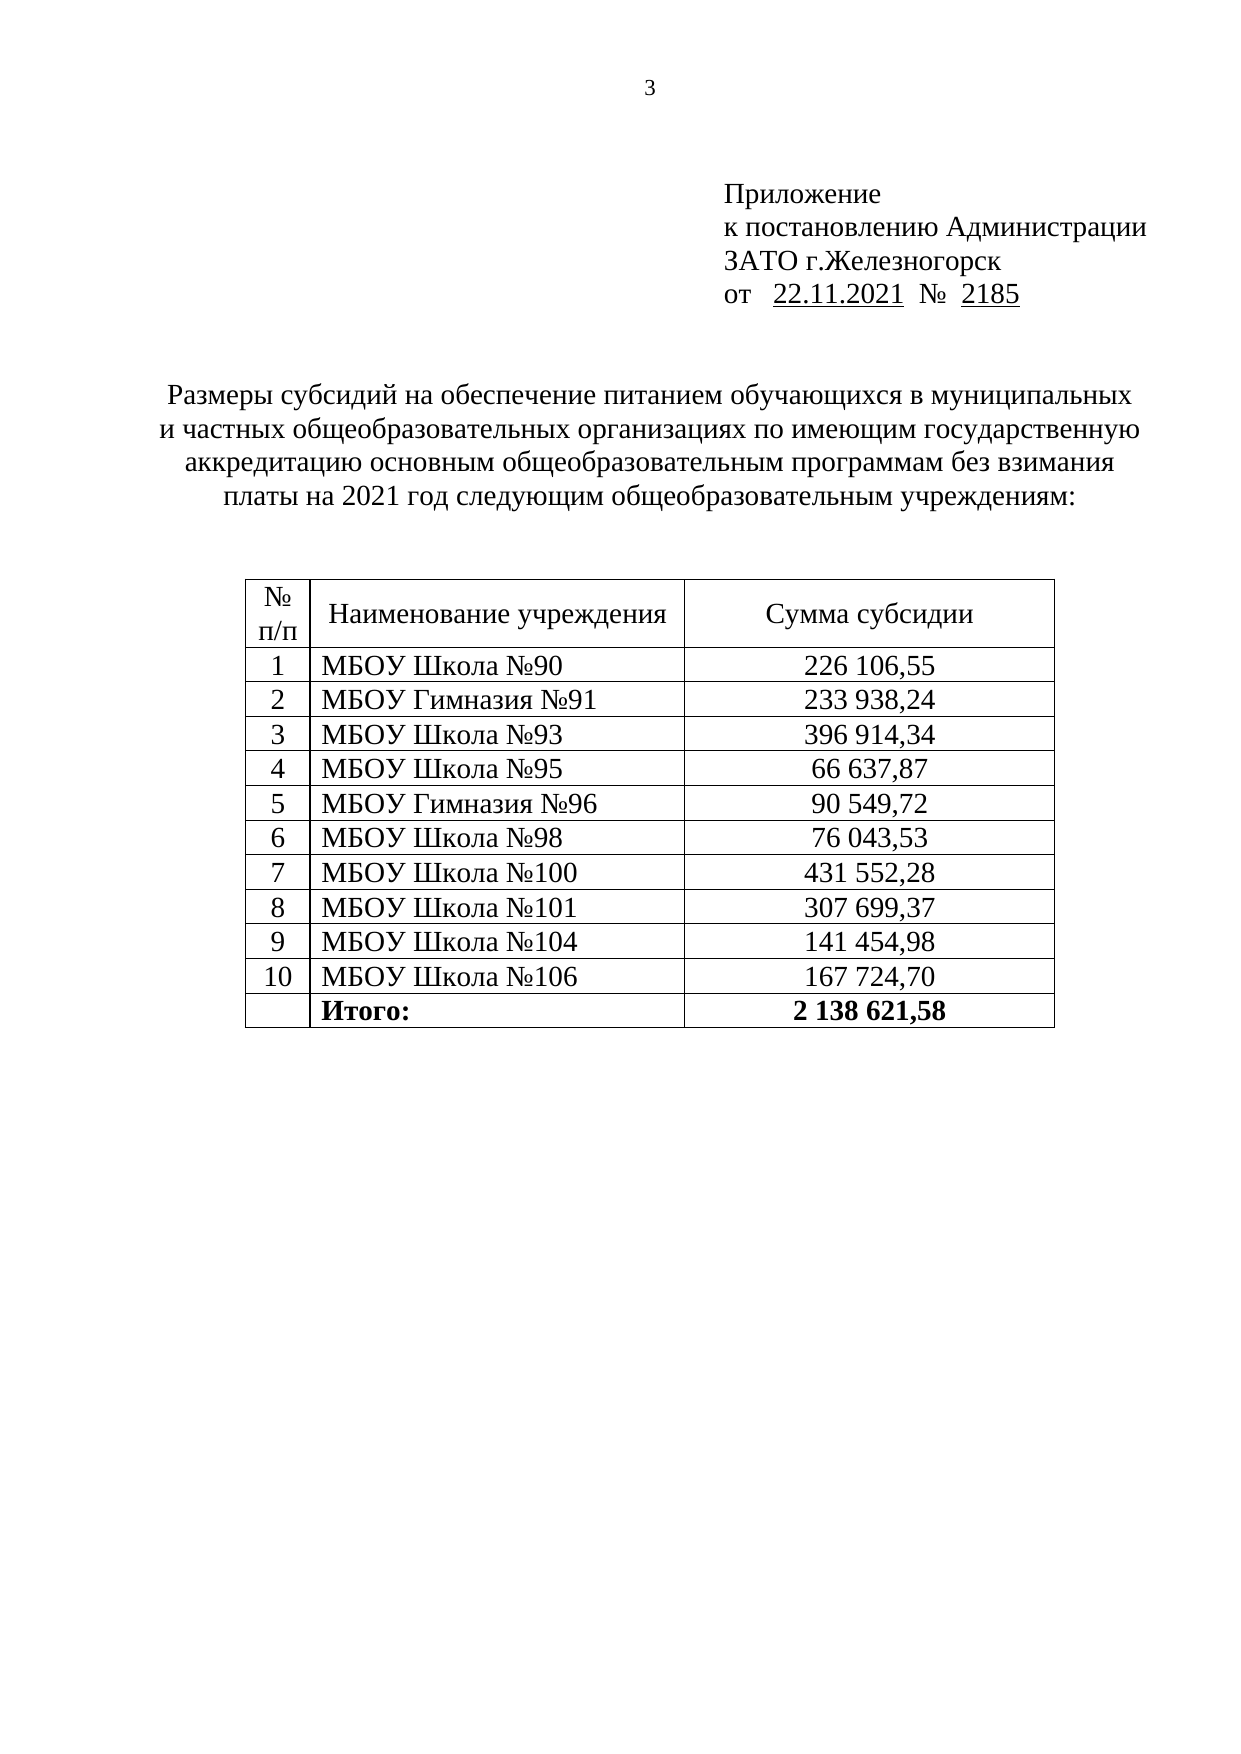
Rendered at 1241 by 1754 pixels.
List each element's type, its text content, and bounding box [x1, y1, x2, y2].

text от 22.11.2021 № 2185 [724, 277, 1152, 310]
table_cell 9 [246, 924, 309, 958]
table_cell 2 138 621,58 [685, 994, 1054, 1027]
table_cell МБОУ Школа №104 [311, 924, 684, 958]
table_cell 233 938,24 [685, 682, 1054, 716]
table_cell МБОУ Гимназия №91 [311, 682, 684, 716]
table_cell МБОУ Школа №101 [311, 890, 684, 923]
table_cell 167 724,70 [685, 959, 1054, 992]
table_cell 307 699,37 [685, 890, 1054, 923]
table_cell МБОУ Школа №106 [311, 959, 684, 992]
table_cell 4 [246, 751, 309, 785]
table_cell МБОУ Школа №95 [311, 751, 684, 785]
text ЗАТО г.Железногорск [724, 243, 1152, 277]
table_cell 6 [246, 821, 309, 854]
table_cell 8 [246, 890, 309, 923]
table_cell 431 552,28 [685, 855, 1054, 889]
table_cell 10 [246, 959, 309, 992]
table_cell МБОУ Гимназия №96 [311, 786, 684, 819]
table_header Сумма субсидии [685, 580, 1054, 647]
table_cell 226 106,55 [685, 648, 1054, 681]
table_cell [246, 994, 309, 1027]
table_cell 7 [246, 855, 309, 889]
table_header Наименование учреждения [311, 580, 684, 647]
table_cell 3 [246, 717, 309, 750]
table_cell МБОУ Школа №93 [311, 717, 684, 750]
table_cell 76 043,53 [685, 821, 1054, 854]
table_cell 1 [246, 648, 309, 681]
table_cell Итого: [311, 994, 684, 1027]
table_cell 5 [246, 786, 309, 819]
table_cell МБОУ Школа №90 [311, 648, 684, 681]
text к постановлению Администрации [724, 209, 1152, 243]
table_cell 66 637,87 [685, 751, 1054, 785]
table_cell 90 549,72 [685, 786, 1054, 819]
table_cell МБОУ Школа №100 [311, 855, 684, 889]
text и частных общеобразовательных организациях по имеющим государственную аккредитацию основным общеобразовательным программам без взимания платы на 2021 год следующим общеобразовательным учреждениям: [148, 411, 1152, 511]
table_cell 141 454,98 [685, 924, 1054, 958]
table_cell 396 914,34 [685, 717, 1054, 750]
table_cell 2 [246, 682, 309, 716]
text Приложение [724, 176, 1152, 209]
table_header № п/п [246, 580, 309, 647]
text Размеры субсидий на обеспечение питанием обучающихся в муниципальных [148, 377, 1152, 411]
table_cell МБОУ Школа №98 [311, 821, 684, 854]
